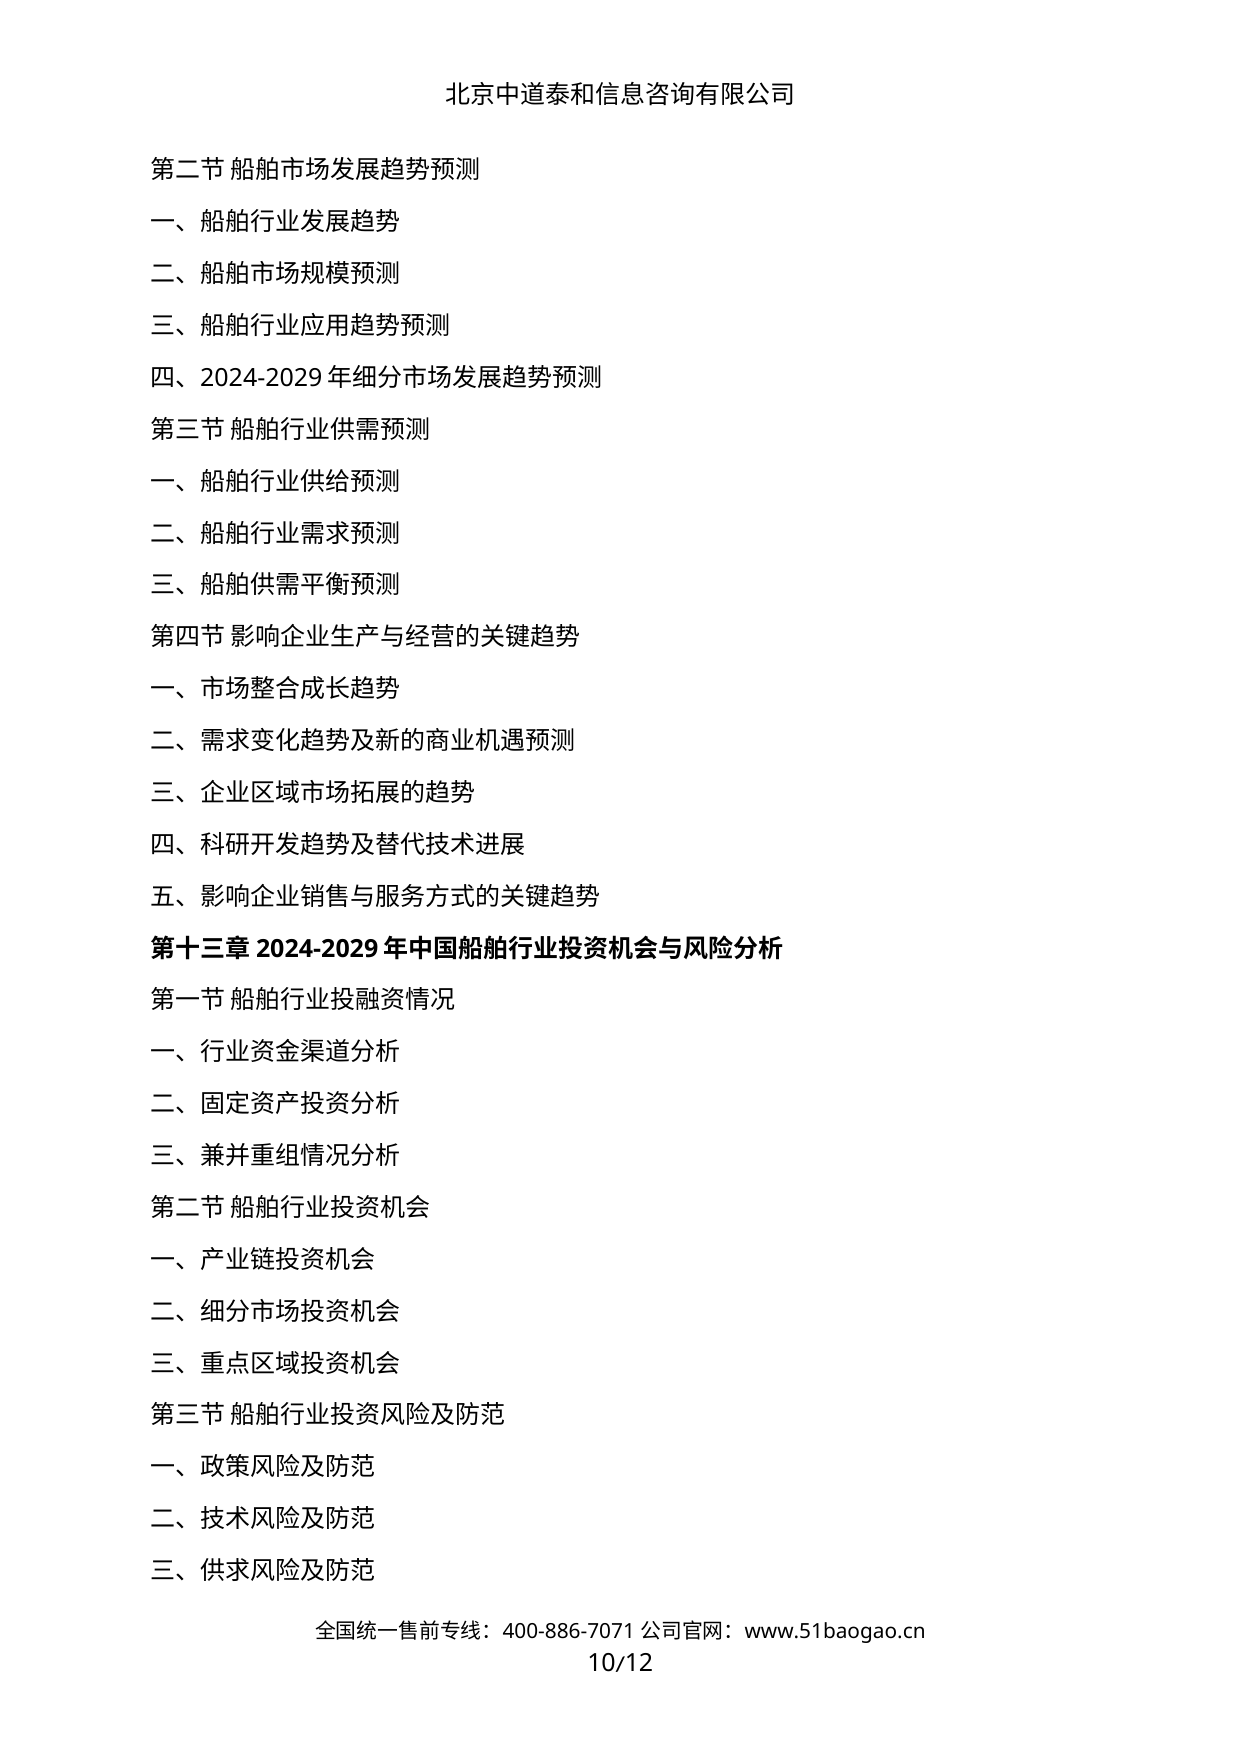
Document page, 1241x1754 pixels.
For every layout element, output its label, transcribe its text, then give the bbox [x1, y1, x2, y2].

text 第三节 船舶行业投资风险及防范 [150, 1395, 1090, 1431]
text 二、技术风险及防范 [150, 1499, 1090, 1535]
text 一、市场整合成长趋势 [150, 669, 1090, 705]
text 第十三章 2024-2029年中国船舶行业投资机会与风险分析 [150, 928, 1090, 964]
text 三、船舶行业应用趋势预测 [150, 306, 1090, 342]
text 二、船舶市场规模预测 [150, 254, 1090, 290]
text 第二节 船舶行业投资机会 [150, 1187, 1090, 1224]
text 二、需求变化趋势及新的商业机遇预测 [150, 721, 1090, 757]
text 一、船舶行业供给预测 [150, 461, 1090, 497]
text 一、船舶行业发展趋势 [150, 202, 1090, 238]
text 一、产业链投资机会 [150, 1239, 1090, 1276]
text 三、兼并重组情况分析 [150, 1136, 1090, 1172]
text 第四节 影响企业生产与经营的关键趋势 [150, 617, 1090, 653]
text 四、2024-2029年细分市场发展趋势预测 [150, 357, 1090, 394]
text 三、重点区域投资机会 [150, 1343, 1090, 1379]
text 一、行业资金渠道分析 [150, 1032, 1090, 1068]
text 第三节 船舶行业供需预测 [150, 409, 1090, 446]
text 三、船舶供需平衡预测 [150, 565, 1090, 601]
text 二、固定资产投资分析 [150, 1084, 1090, 1120]
text 四、科研开发趋势及替代技术进展 [150, 824, 1090, 861]
text 五、影响企业销售与服务方式的关键趋势 [150, 876, 1090, 912]
text 二、细分市场投资机会 [150, 1291, 1090, 1327]
text 三、企业区域市场拓展的趋势 [150, 772, 1090, 809]
text 三、供求风险及防范 [150, 1551, 1090, 1587]
text 第一节 船舶行业投融资情况 [150, 980, 1090, 1016]
text 第二节 船舶市场发展趋势预测 [150, 150, 1090, 186]
text 二、船舶行业需求预测 [150, 513, 1090, 549]
text 一、政策风险及防范 [150, 1447, 1090, 1483]
